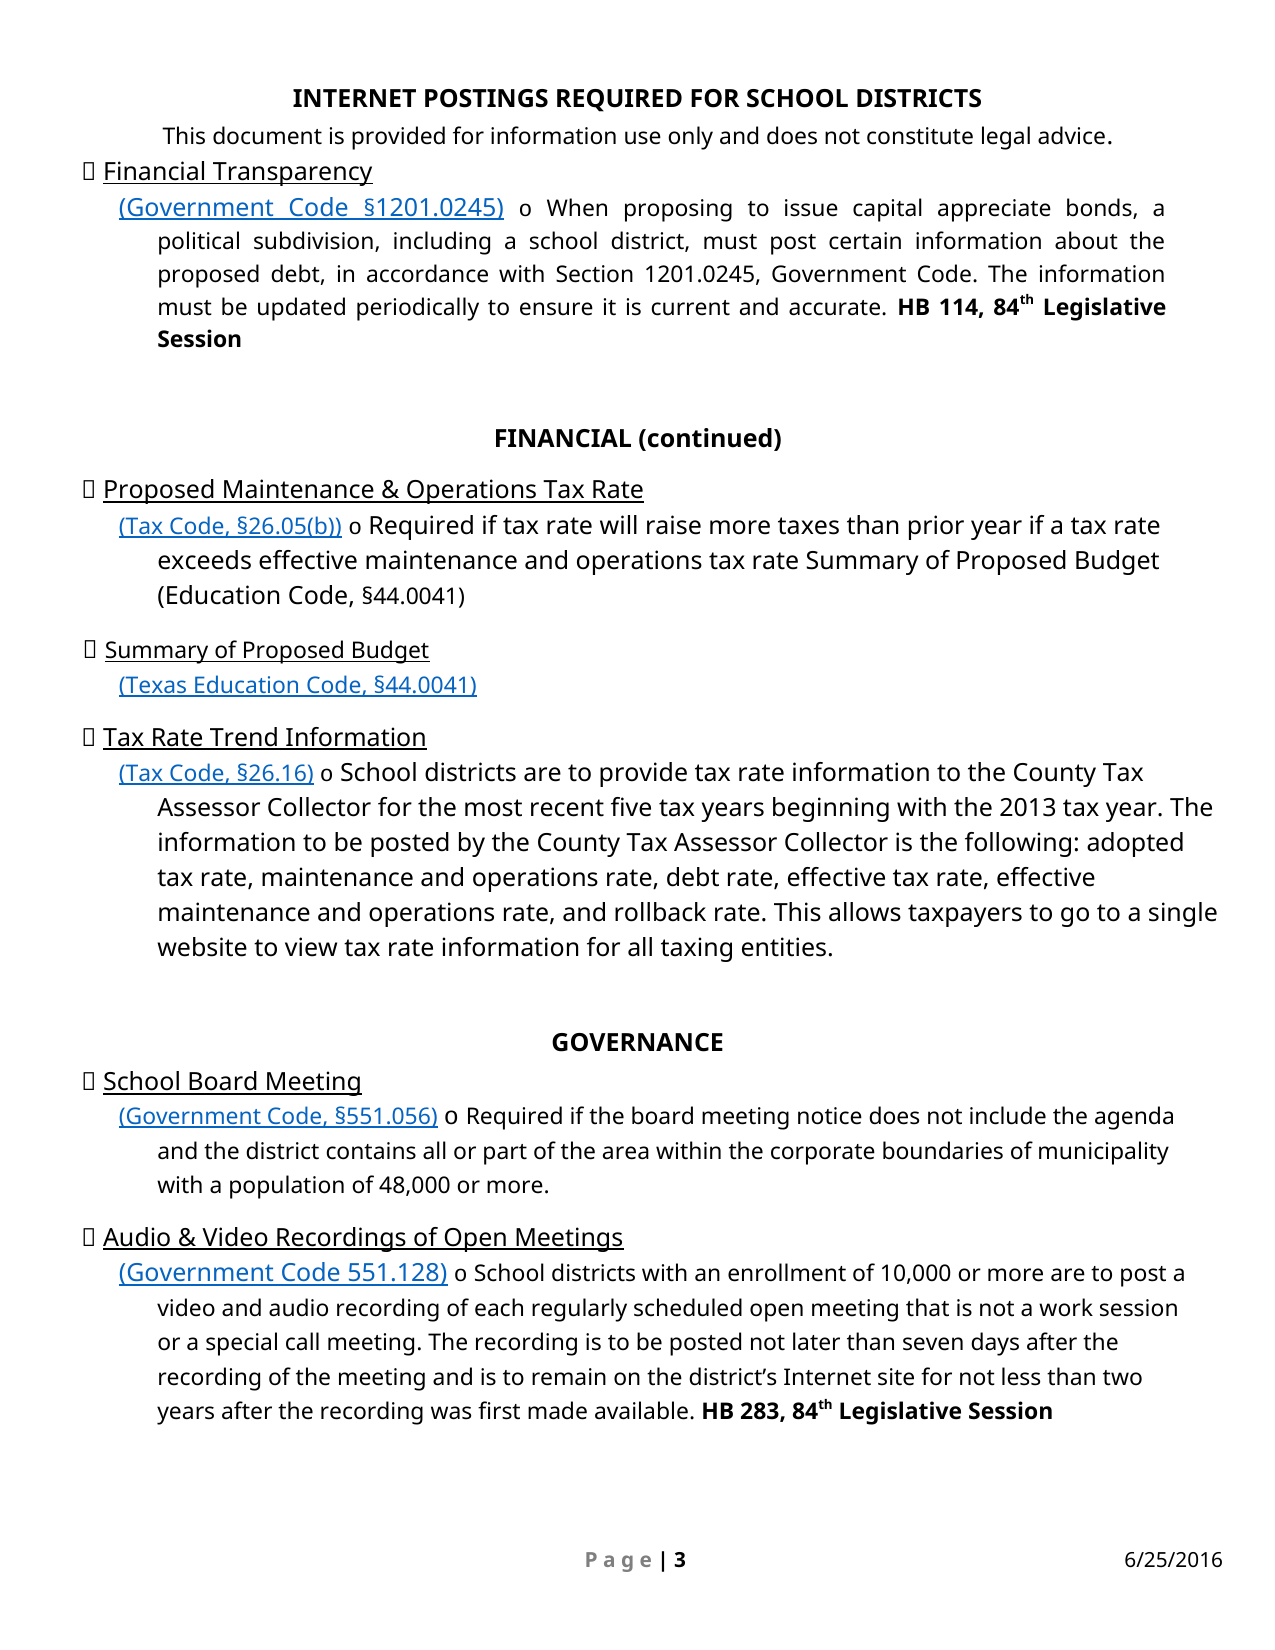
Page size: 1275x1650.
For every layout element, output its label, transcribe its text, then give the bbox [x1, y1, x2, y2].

subtitle  Audio & Video Recordings of Open Meetings [81, 1219, 1228, 1253]
text  Summary of Proposed Budget [82, 632, 1228, 666]
text (Texas Education Code, §44.0041) [118, 669, 1228, 700]
subtitle FINANCIAL (continued) [122, 421, 1153, 455]
text (Government Code 551.128) o School districts with an enrollment of 10,000 or more are to post a video and audio recording of each regularly scheduled open meeting that is not a work session or a special call meeting. The recording is to be posted not later than seven days after the recording of the meeting and is to remain on the district’s Internet site for not less than two years after the recording was first made available. HB 283, 84th Legislative Session [118, 1255, 1199, 1426]
text (Tax Code, §26.16) o School districts are to provide tax rate information to the County Tax Assessor Collector for the most recent five tax years beginning with the 2013 tax year. The information to be posted by the County Tax Assessor Collector is the following: adopted tax rate, maintenance and operations rate, debt rate, effective tax rate, effective maintenance and operations rate, and rollback rate. This allows taxpayers to go to a single website to view tax rate information for all taxing entities. [118, 755, 1223, 964]
text (Government Code §1201.0245) o When proposing to issue capital appreciate bonds, a political subdivision, including a school district, must post certain information about the proposed debt, in accordance with Section 1201.0245, Government Code. The information must be updated periodically to ensure it is current and accurate. HB 114, 84th Legislative Session [118, 189, 1166, 355]
subtitle  Tax Rate Trend Information [81, 719, 1228, 753]
subtitle  Financial Transparency [81, 154, 1228, 188]
subtitle  School Board Meeting [81, 1064, 1228, 1098]
subtitle  Proposed Maintenance & Operations Tax Rate [81, 472, 1228, 506]
subtitle GOVERNANCE [122, 1025, 1153, 1059]
text (Tax Code, §26.05(b)) o Required if tax rate will raise more taxes than prior year if a tax rate exceeds effective maintenance and operations tax rate Summary of Proposed Budget (Education Code, §44.0041) [118, 508, 1192, 612]
text (Government Code, §551.056) o Required if the board meeting notice does not include the agenda and the district contains all or part of the area within the corporate boundaries of municipality with a population of 48,000 or more. [118, 1099, 1210, 1200]
